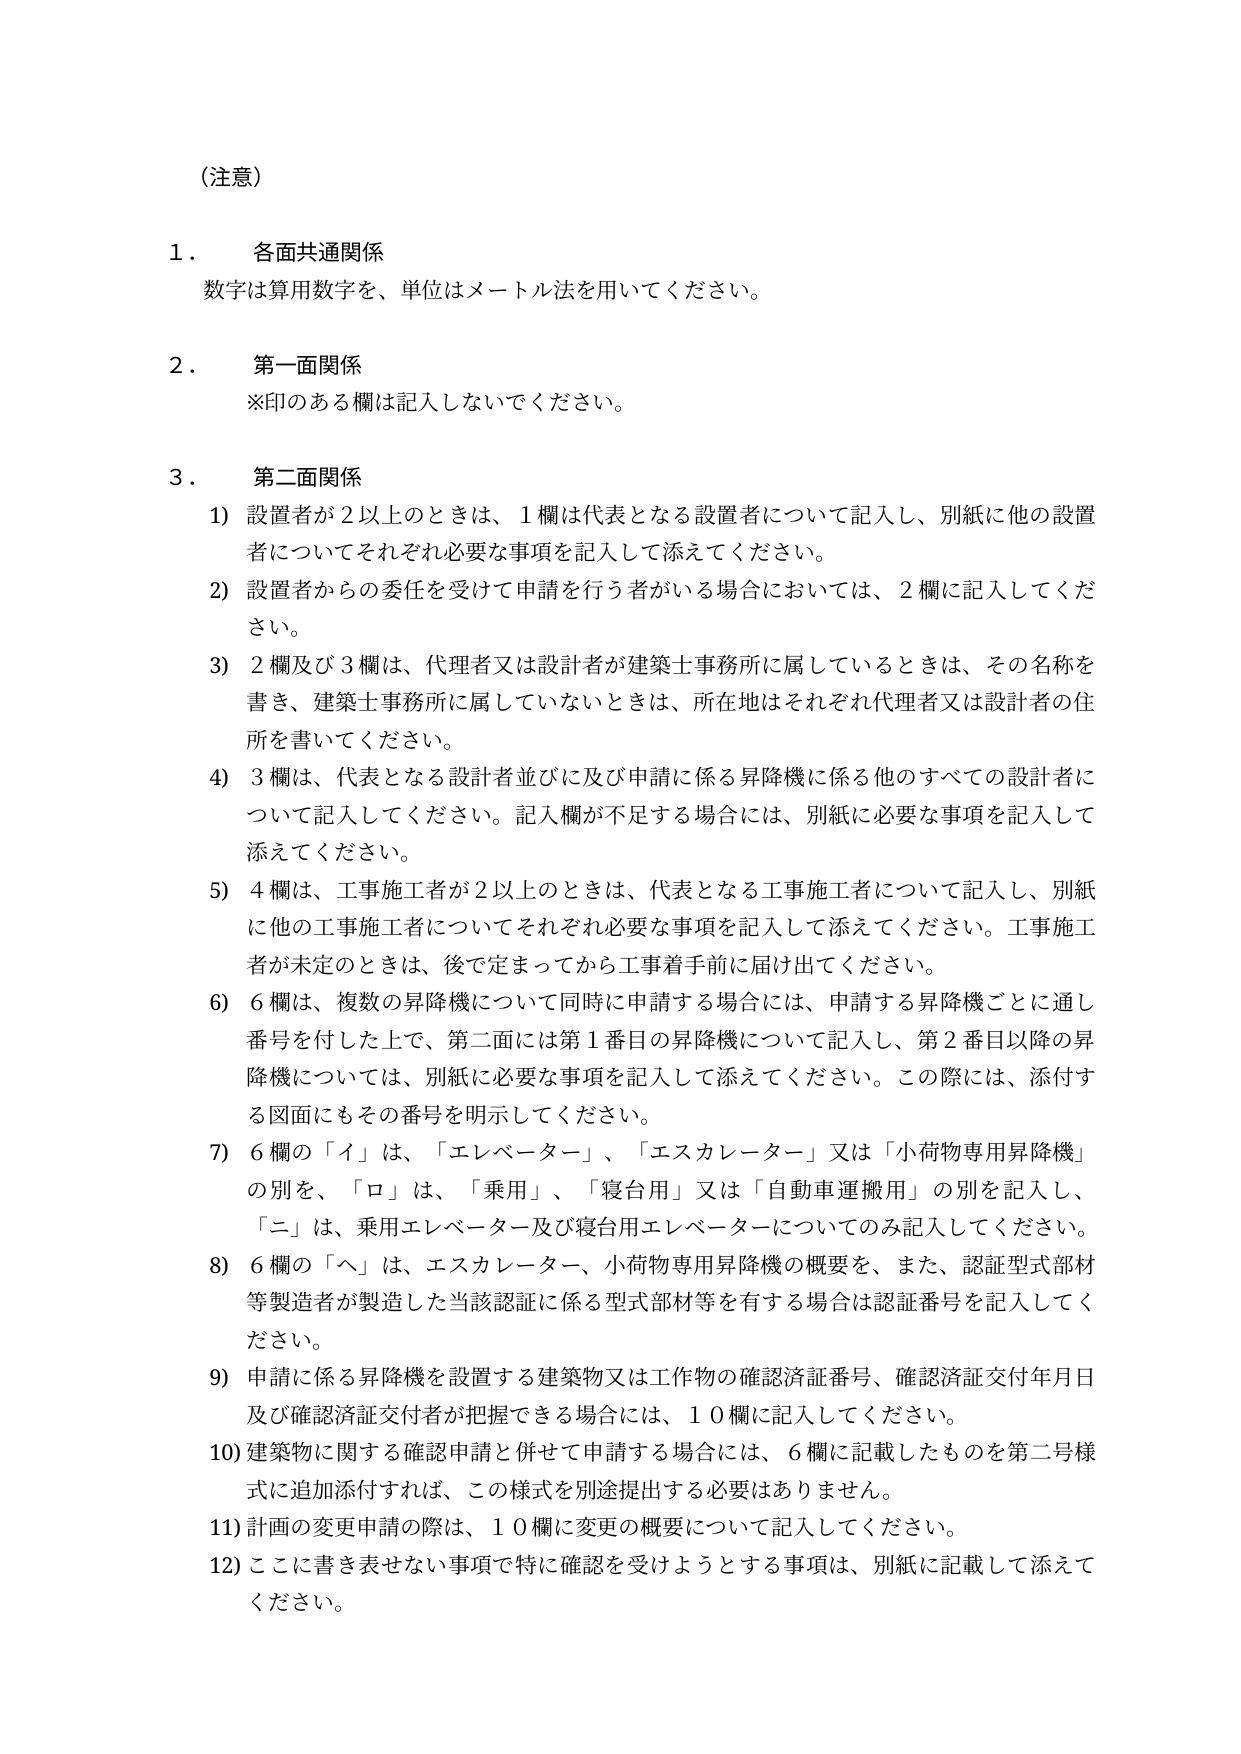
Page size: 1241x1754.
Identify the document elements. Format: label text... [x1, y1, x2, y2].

list ２欄及び３欄は、代理者又は設計者が建築士事務所に属しているときは、その名称を書き、建築士事務所に属していないときは、所在地はそれぞれ代理者又は設計者の住所を書いてください。 [209, 645, 1098, 757]
list 建築物に関する確認申請と併せて申請する場合には、６欄に記載したものを第二号様式に追加添付すれば、この様式を別途提出する必要はありません。 [209, 1432, 1098, 1507]
list ６欄は、複数の昇降機について同時に申請する場合には、申請する昇降機ごとに通し番号を付した上で、第二面には第１番目の昇降機について記入し、第２番目以降の昇降機については、別紙に必要な事項を記入して添えてください。この際には、添付する図面にもその番号を明示してください。 [209, 982, 1098, 1132]
list 各面共通関係 [165, 232, 1098, 270]
list ６欄の「ヘ」は、エスカレーター、小荷物専用昇降機の概要を、また、認証型式部材等製造者が製造した当該認証に係る型式部材等を有する場合は認証番号を記入してください。 [209, 1245, 1098, 1357]
list ３欄は、代表となる設計者並びに及び申請に係る昇降機に係る他のすべての設計者について記入してください。記入欄が不足する場合には、別紙に必要な事項を記入して添えてください。 [209, 757, 1098, 870]
list ４欄は、工事施工者が２以上のときは、代表となる工事施工者について記入し、別紙に他の工事施工者についてそれぞれ必要な事項を記入して添えてください。工事施工者が未定のときは、後で定まってから工事着手前に届け出てください。 [209, 870, 1098, 982]
text ※印のある欄は記入しないでください。 [247, 382, 1098, 420]
text 数字は算用数字を、単位はメートル法を用いてください。 [165, 270, 1098, 307]
list ６欄の「イ」は、「エレベーター」、「エスカレーター」又は「小荷物専用昇降機」の別を、「ロ」は、「乗用」、「寝台用」又は「自動車運搬用」の別を記入し、「ニ」は、乗用エレベーター及び寝台用エレベーターについてのみ記入してください。 [209, 1132, 1098, 1245]
list 設置者が２以上のときは、１欄は代表となる設置者について記入し、別紙に他の設置者についてそれぞれ必要な事項を記入して添えてください。 [209, 495, 1098, 570]
list ここに書き表せない事項で特に確認を受けようとする事項は、別紙に記載して添えてください。 [209, 1545, 1098, 1620]
list 設置者からの委任を受けて申請を行う者がいる場合においては、２欄に記入してください。 [209, 570, 1098, 645]
text （注意） [165, 157, 1098, 195]
list 第一面関係 [165, 345, 1098, 382]
list 第二面関係 [165, 457, 1098, 495]
list 計画の変更申請の際は、１０欄に変更の概要について記入してください。 [209, 1507, 1098, 1545]
list 申請に係る昇降機を設置する建築物又は工作物の確認済証番号、確認済証交付年月日及び確認済証交付者が把握できる場合には、１０欄に記入してください。 [209, 1357, 1098, 1432]
